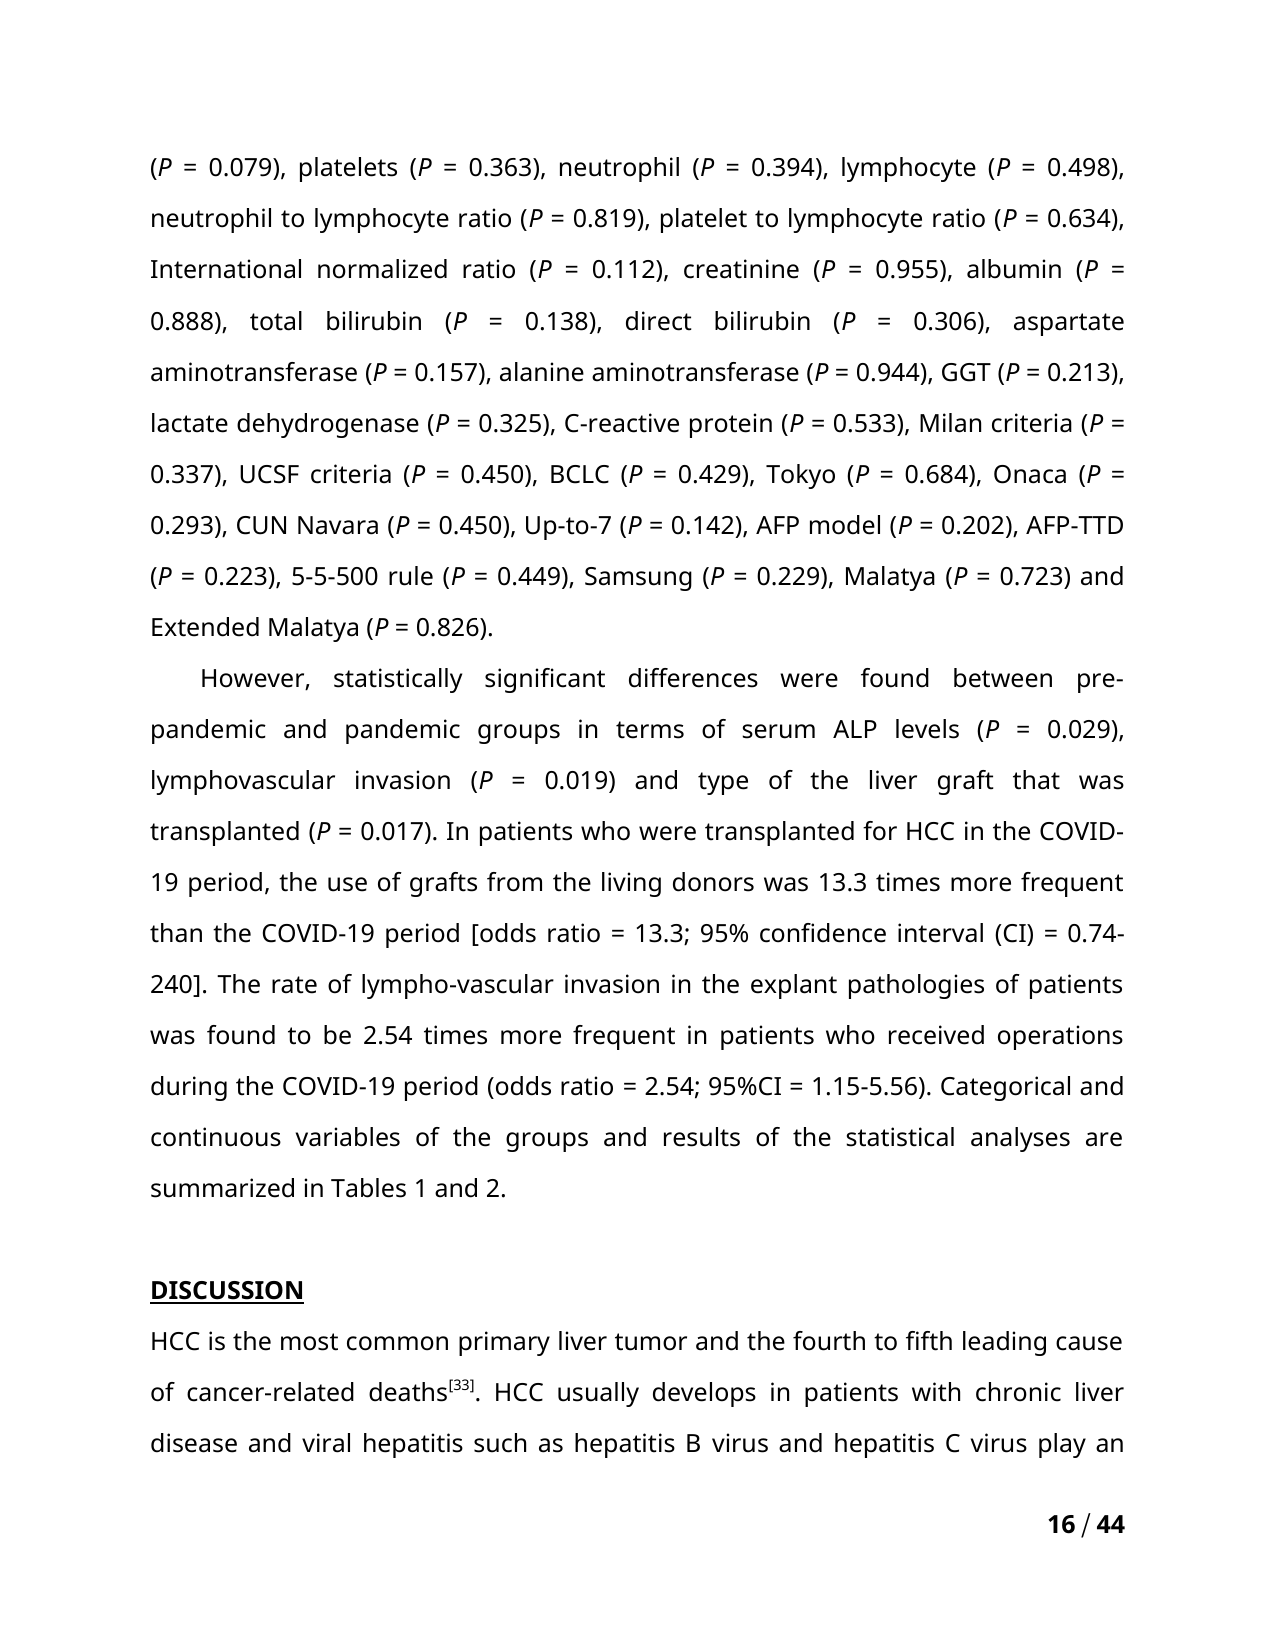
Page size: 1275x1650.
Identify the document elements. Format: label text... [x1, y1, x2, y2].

text DISCUSSION [150, 1273, 1125, 1307]
text However, statistically significant differences were found between pre-pandemic and pandemic groups in terms of serum ALP levels (P = 0.029), lymphovascular invasion (P = 0.019) and type of the liver graft that was transplanted (P = 0.017). In patients who were transplanted for HCC in the COVID-19 period, the use of grafts from the living donors was 13.3 times more frequent than the COVID-19 period [odds ratio = 13.3; 95% confidence interval (CI) = 0.74-240]. The rate of lympho-vascular invasion in the explant pathologies of patients was found to be 2.54 times more frequent in patients who received operations during the COVID-19 period (odds ratio = 2.54; 95%CI = 1.15-5.56). Categorical and continuous variables of the groups and results of the statistical analyses are summarized in Tables 1 and 2. [150, 660, 1125, 1205]
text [150, 150, 1125, 643]
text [150, 1324, 1125, 1460]
